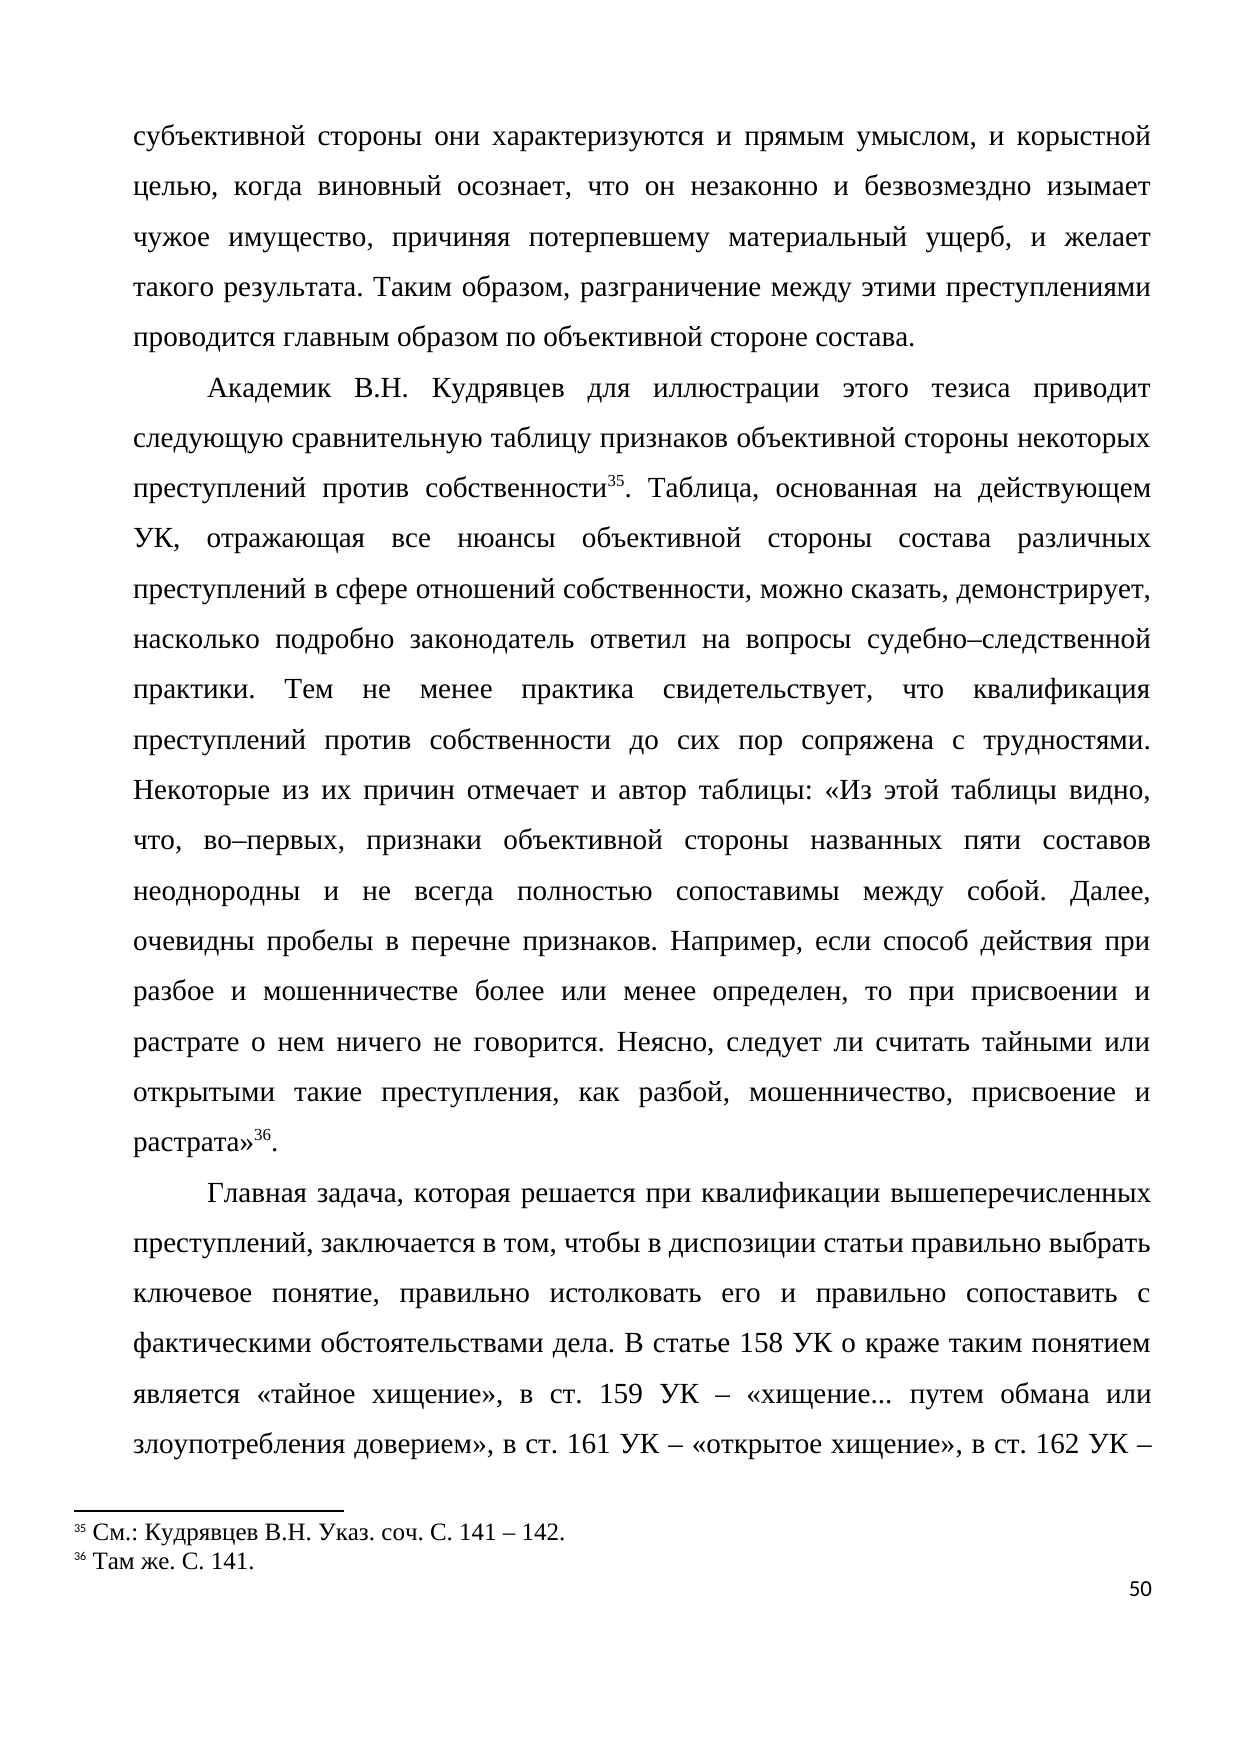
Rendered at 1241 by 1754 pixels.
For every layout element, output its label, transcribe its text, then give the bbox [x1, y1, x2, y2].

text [133, 1175, 1152, 1460]
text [133, 118, 1152, 353]
text Академик В.Н. Кудрявцев для иллюстрации этого тезиса приводит следующую сравнительную таблицу признаков объективной стороны некоторых преступлений против собственности. Таблица, основанная на действующем УК, отражающая все нюансы объективной стороны состава различных преступлений в сфере отношений собственности, можно сказать, демонстрирует, насколько подробно законодатель ответил на вопросы судебно–следственной практики. Тем не менее практика свидетельствует, что квалификация преступлений против собственности до сих пор сопряжена с трудностями. Некоторые из их причин отмечает и автор таблицы: «Из этой таблицы видно, что, во–первых, признаки объективной стороны названных пяти составов неоднородны и не всегда полностью сопоставимы между собой. Далее, очевидны пробелы в перечне признаков. Например, если способ действия при разбое и мошенничестве более или менее определен, то при присвоении и растрате о нем ничего не говорится. Неясно, следует ли считать тайными или открытыми такие преступления, как разбой, мошенничество, присвоение и растрата». [133, 370, 1152, 1158]
